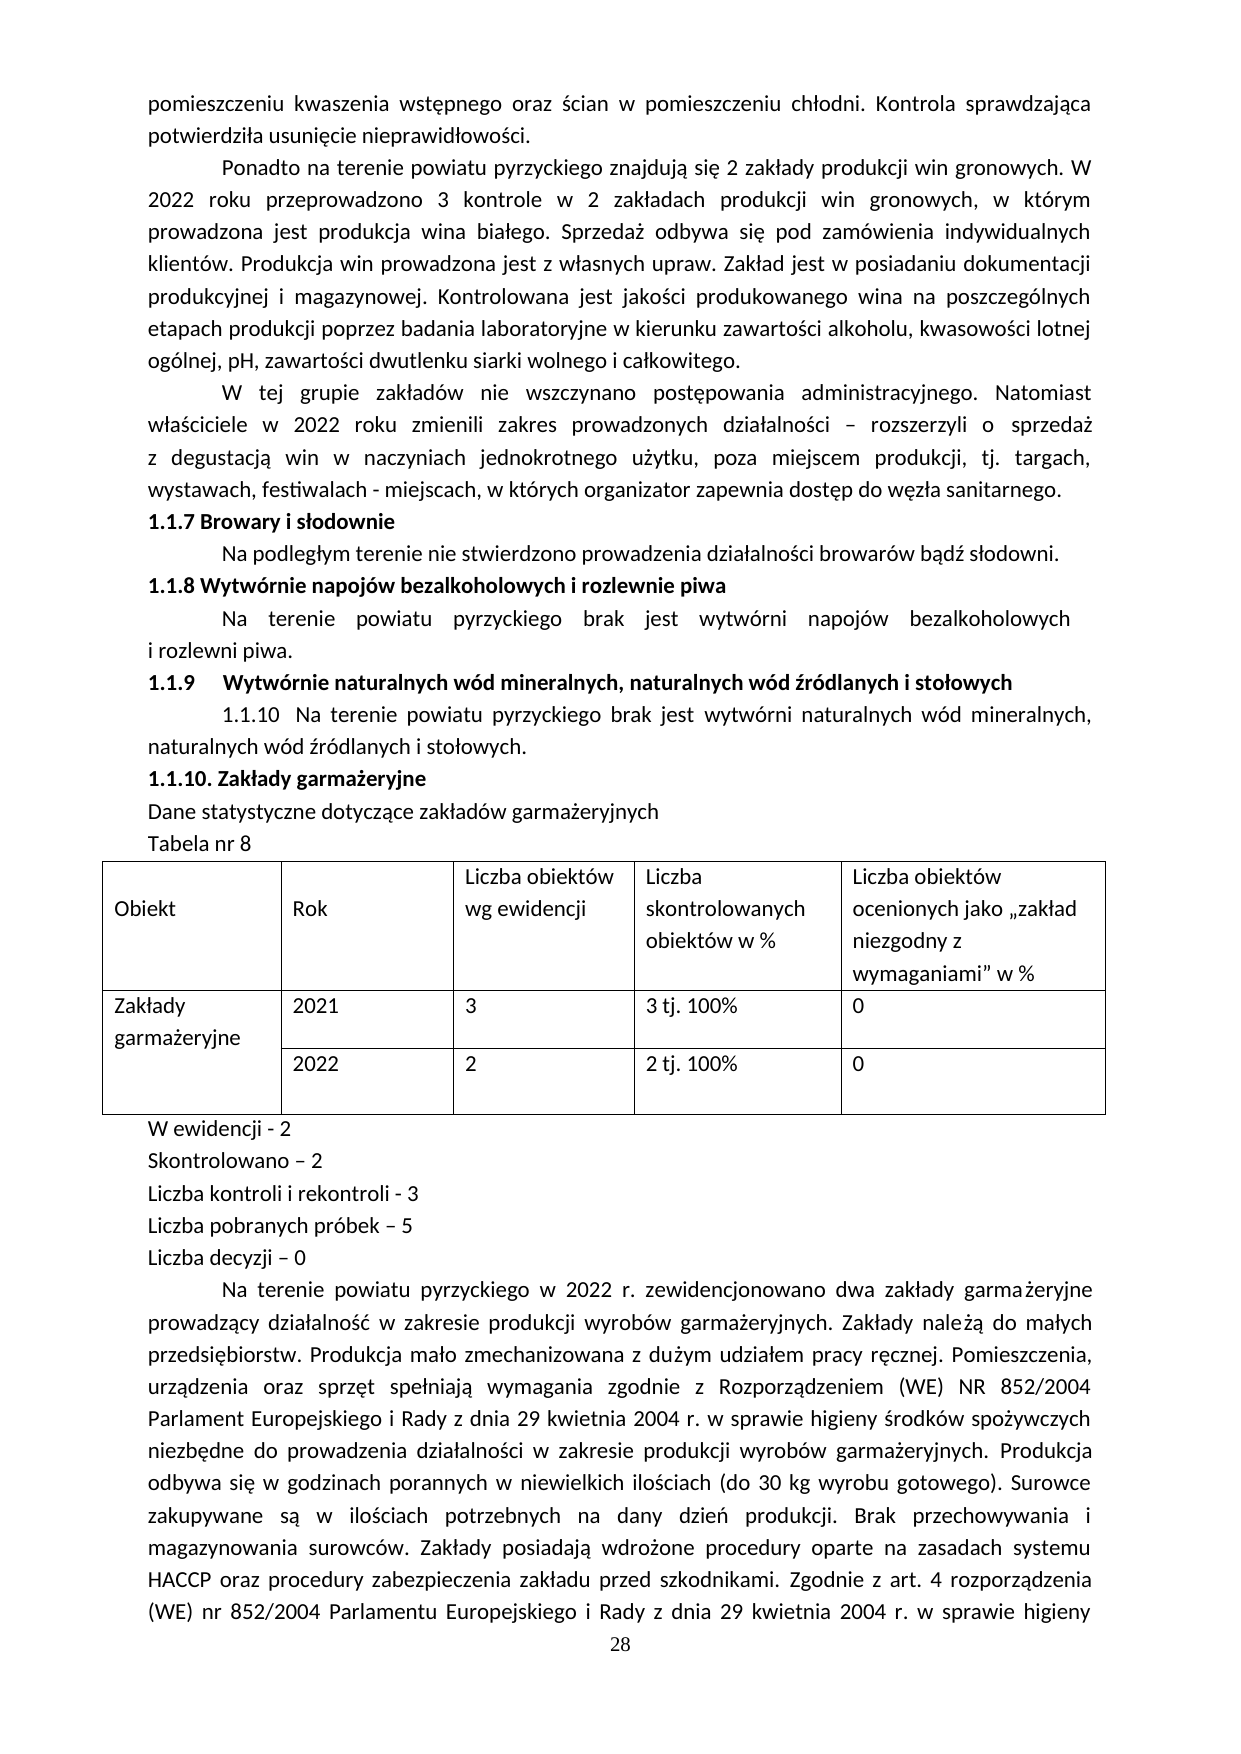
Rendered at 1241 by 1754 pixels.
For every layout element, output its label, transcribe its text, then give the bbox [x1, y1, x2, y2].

text Ponadto na terenie powiatu pyrzyckiego znajdują się 2 zakłady produkcji win gronowych. W 2022 roku przeprowadzono 3 kontrole w 2 zakładach produkcji win gronowych, w którym prowadzona jest produkcja wina białego. Sprzedaż odbywa się pod zamówienia indywidualnych klientów. Produkcja win prowadzona jest z własnych upraw. Zakład jest w posiadaniu dokumentacji produkcyjnej i magazynowej. Kontrolowana jest jakości produkowanego wina na poszczególnych etapach produkcji poprzez badania laboratoryjne w kierunku zawartości alkoholu, kwasowości lotnej ogólnej, pH, zawartości dwutlenku siarki wolnego i całkowitego. [148, 153, 1092, 374]
table_cell 0 [842, 1049, 1105, 1113]
text Liczba pobranych próbek – 5 [148, 1211, 1092, 1239]
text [148, 1275, 1092, 1625]
table_cell 2021 [282, 991, 453, 1048]
list Na terenie powiatu pyrzyckiego brak jest wytwórni naturalnych wód mineralnych, naturalnych wód źródlanych i stołowych. [148, 700, 1092, 760]
text 1.1.8 Wytwórnie napojów bezalkoholowych i rozlewnie piwa [148, 571, 1092, 599]
table_cell Zakłady garmażeryjne [103, 991, 281, 1113]
table_header Rok [282, 862, 453, 990]
table_cell 0 [842, 991, 1105, 1048]
table_header Liczba obiektów wg ewidencji [454, 862, 634, 990]
table_header Liczba skontrolowanych obiektów w % [635, 862, 841, 990]
text Dane statystyczne dotyczące zakładów garmażeryjnych [148, 797, 1092, 825]
text Na podległym terenie nie stwierdzono prowadzenia działalności browarów bądź słodowni. [148, 539, 1092, 567]
text 1.1.10. Zakłady garmażeryjne [148, 764, 1092, 793]
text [148, 89, 1092, 149]
table_cell 3 tj. 100% [635, 991, 841, 1048]
table_cell 2022 [282, 1049, 453, 1113]
table_header Liczba obiektów ocenionych jako „zakład niezgodny z wymaganiami” w % [842, 862, 1105, 990]
text 1.1.7 Browary i słodownie [148, 507, 1092, 535]
text Tabela nr 8 [148, 829, 1092, 857]
text Liczba kontroli i rekontroli - 3 [148, 1179, 1092, 1207]
text Na terenie powiatu pyrzyckiego brak jest wytwórni napojów bezalkoholowych i rozlewni piwa. [148, 604, 1092, 664]
text Liczba decyzji – 0 [148, 1243, 1092, 1271]
table_header Obiekt [103, 862, 281, 990]
text Skontrolowano – 2 [148, 1147, 1092, 1175]
table_cell 2 tj. 100% [635, 1049, 841, 1113]
table_cell 3 [454, 991, 634, 1048]
list Wytwórnie naturalnych wód mineralnych, naturalnych wód źródlanych i stołowych [148, 668, 1092, 696]
table_cell 2 [454, 1049, 634, 1113]
text W ewidencji - 2 [148, 1115, 1092, 1142]
text W tej grupie zakładów nie wszczynano postępowania administracyjnego. Natomiast właściciele w 2022 roku zmienili zakres prowadzonych działalności – rozszerzyli o sprzedaż z degustacją win w naczyniach jednokrotnego użytku, poza miejscem produkcji, tj. targach, wystawach, festiwalach - miejscach, w których organizator zapewnia dostęp do węzła sanitarnego. [148, 378, 1092, 503]
